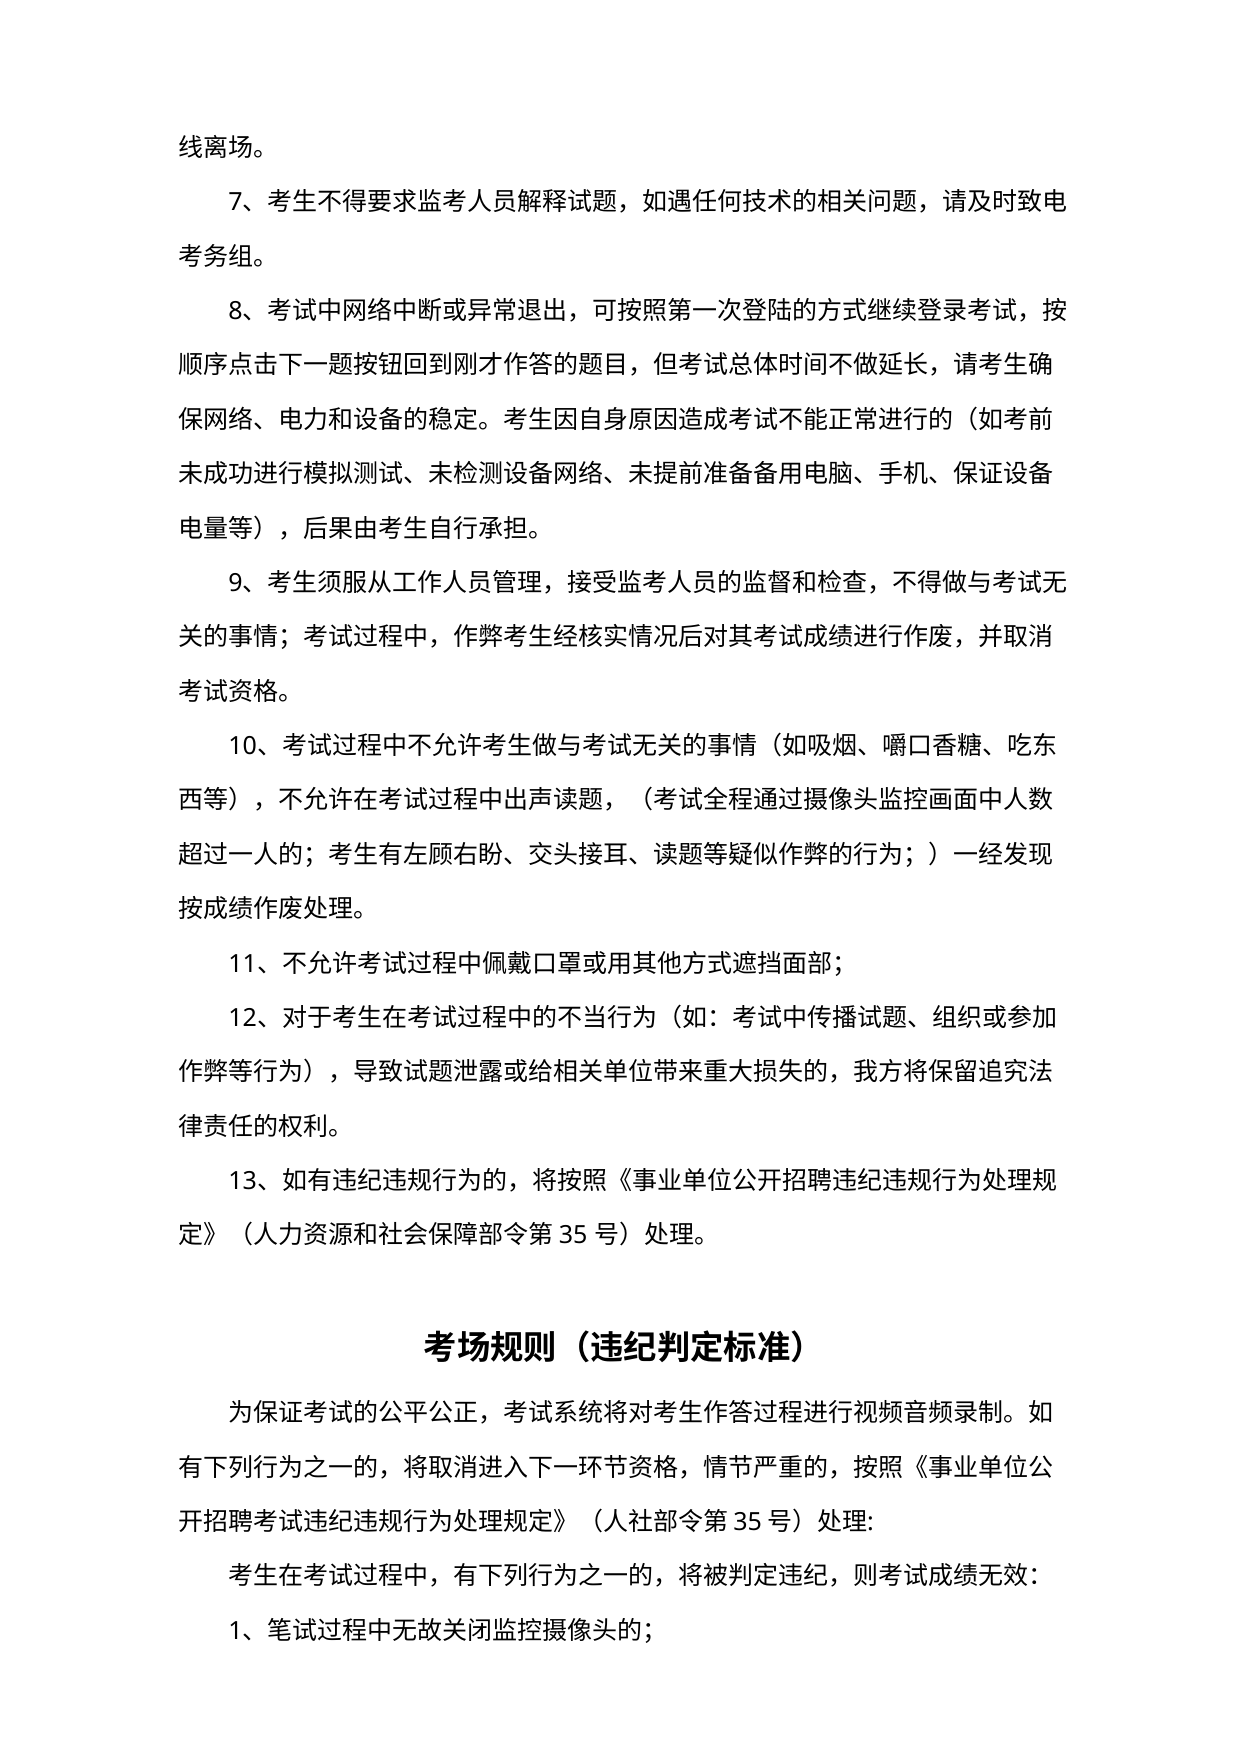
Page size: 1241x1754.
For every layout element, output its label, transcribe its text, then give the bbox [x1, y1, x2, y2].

text 考场规则（违纪判定标准） [178, 1320, 1069, 1369]
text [178, 127, 1069, 164]
text 12、对于考生在考试过程中的不当行为（如：考试中传播试题、组织或参加作弊等行为），导致试题泄露或给相关单位带来重大损失的，我方将保留追究法律责任的权利。 [178, 997, 1069, 1142]
text 11、不允许考试过程中佩戴口罩或用其他方式遮挡面部； [178, 943, 1069, 979]
text 考生在考试过程中，有下列行为之一的，将被判定违纪，则考试成绩无效： [178, 1556, 1069, 1592]
text 10、考试过程中不允许考生做与考试无关的事情（如吸烟、嚼口香糖、吃东西等），不允许在考试过程中出声读题，（考试全程通过摄像头监控画面中人数超过一人的；考生有左顾右盼、交头接耳、读题等疑似作弊的行为；）一经发现按成绩作废处理。 [178, 726, 1069, 925]
text 为保证考试的公平公正，考试系统将对考生作答过程进行视频音频录制。如有下列行为之一的，将取消进入下一环节资格，情节严重的，按照《事业单位公开招聘考试违纪违规行为处理规定》（人社部令第35号）处理: [178, 1393, 1069, 1538]
text 9、考生须服从工作人员管理，接受监考人员的监督和检查，不得做与考试无关的事情；考试过程中，作弊考生经核实情况后对其考试成绩进行作废，并取消考试资格。 [178, 562, 1069, 707]
text 13、如有违纪违规行为的，将按照《事业单位公开招聘违纪违规行为处理规定》（人力资源和社会保障部令第 35 号）处理。 [178, 1161, 1069, 1251]
text 1、笔试过程中无故关闭监控摄像头的； [178, 1610, 1069, 1646]
text 8、考试中网络中断或异常退出，可按照第一次登陆的方式继续登录考试，按顺序点击下一题按钮回到刚才作答的题目，但考试总体时间不做延长，请考生确保网络、电力和设备的稳定。考生因自身原因造成考试不能正常进行的（如考前未成功进行模拟测试、未检测设备网络、未提前准备备用电脑、手机、保证设备电量等），后果由考生自行承担。 [178, 291, 1069, 544]
text 7、考生不得要求监考人员解释试题，如遇任何技术的相关问题，请及时致电考务组。 [178, 182, 1069, 272]
